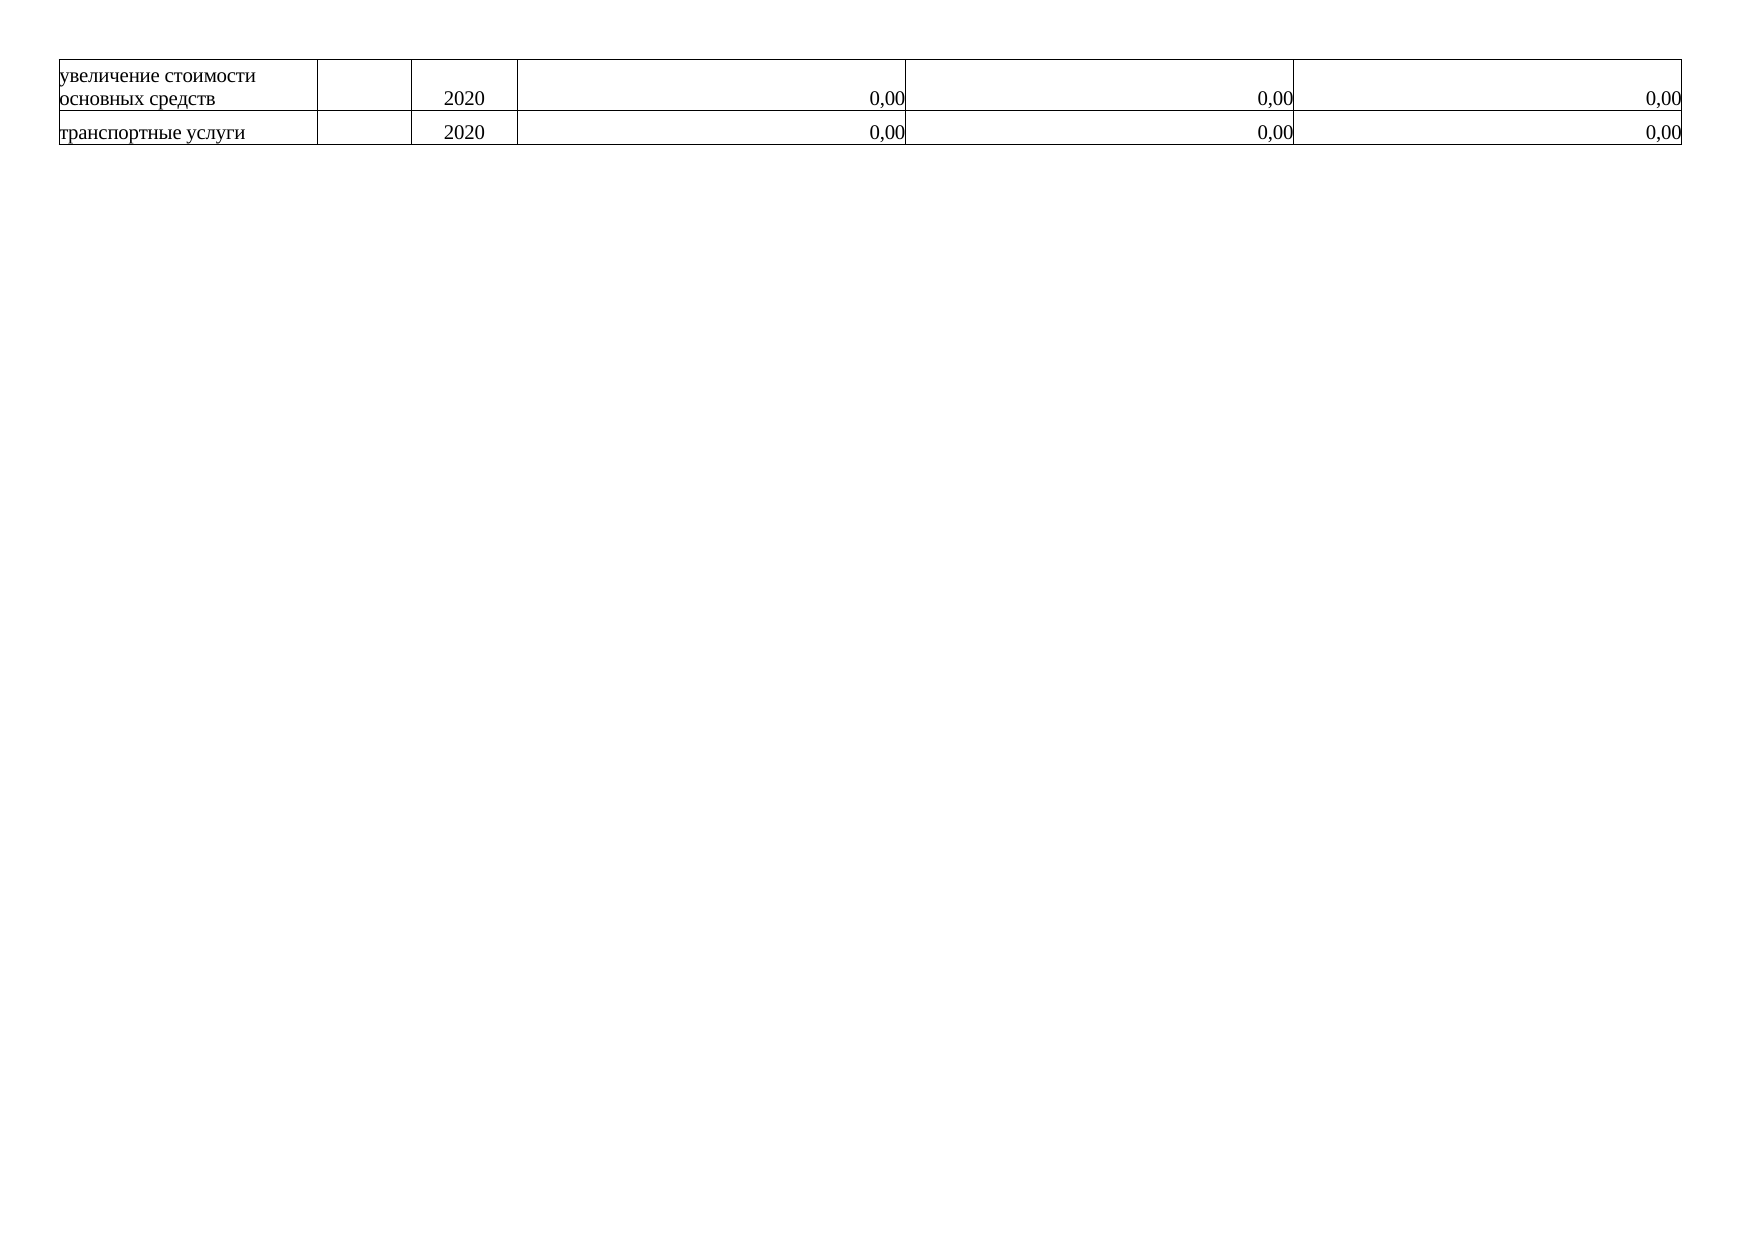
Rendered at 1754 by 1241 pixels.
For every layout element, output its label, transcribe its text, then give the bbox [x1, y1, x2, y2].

table_cell [1682, 59, 1687, 110]
table_cell [318, 111, 411, 144]
table_cell [1682, 110, 1687, 144]
table_cell увеличение стоимости основных средств [60, 60, 317, 110]
table_cell 0,00 [1294, 111, 1681, 144]
table_cell 2020 [412, 60, 517, 110]
table_cell 0,00 [906, 60, 1293, 110]
table_cell транспортные услуги [60, 111, 317, 144]
table_cell 0,00 [1294, 60, 1681, 110]
table_cell 0,00 [518, 60, 905, 110]
table_cell 0,00 [518, 111, 905, 144]
table_cell 2020 [412, 111, 517, 144]
table_cell [318, 60, 411, 110]
table_cell 0,00 [906, 111, 1293, 144]
